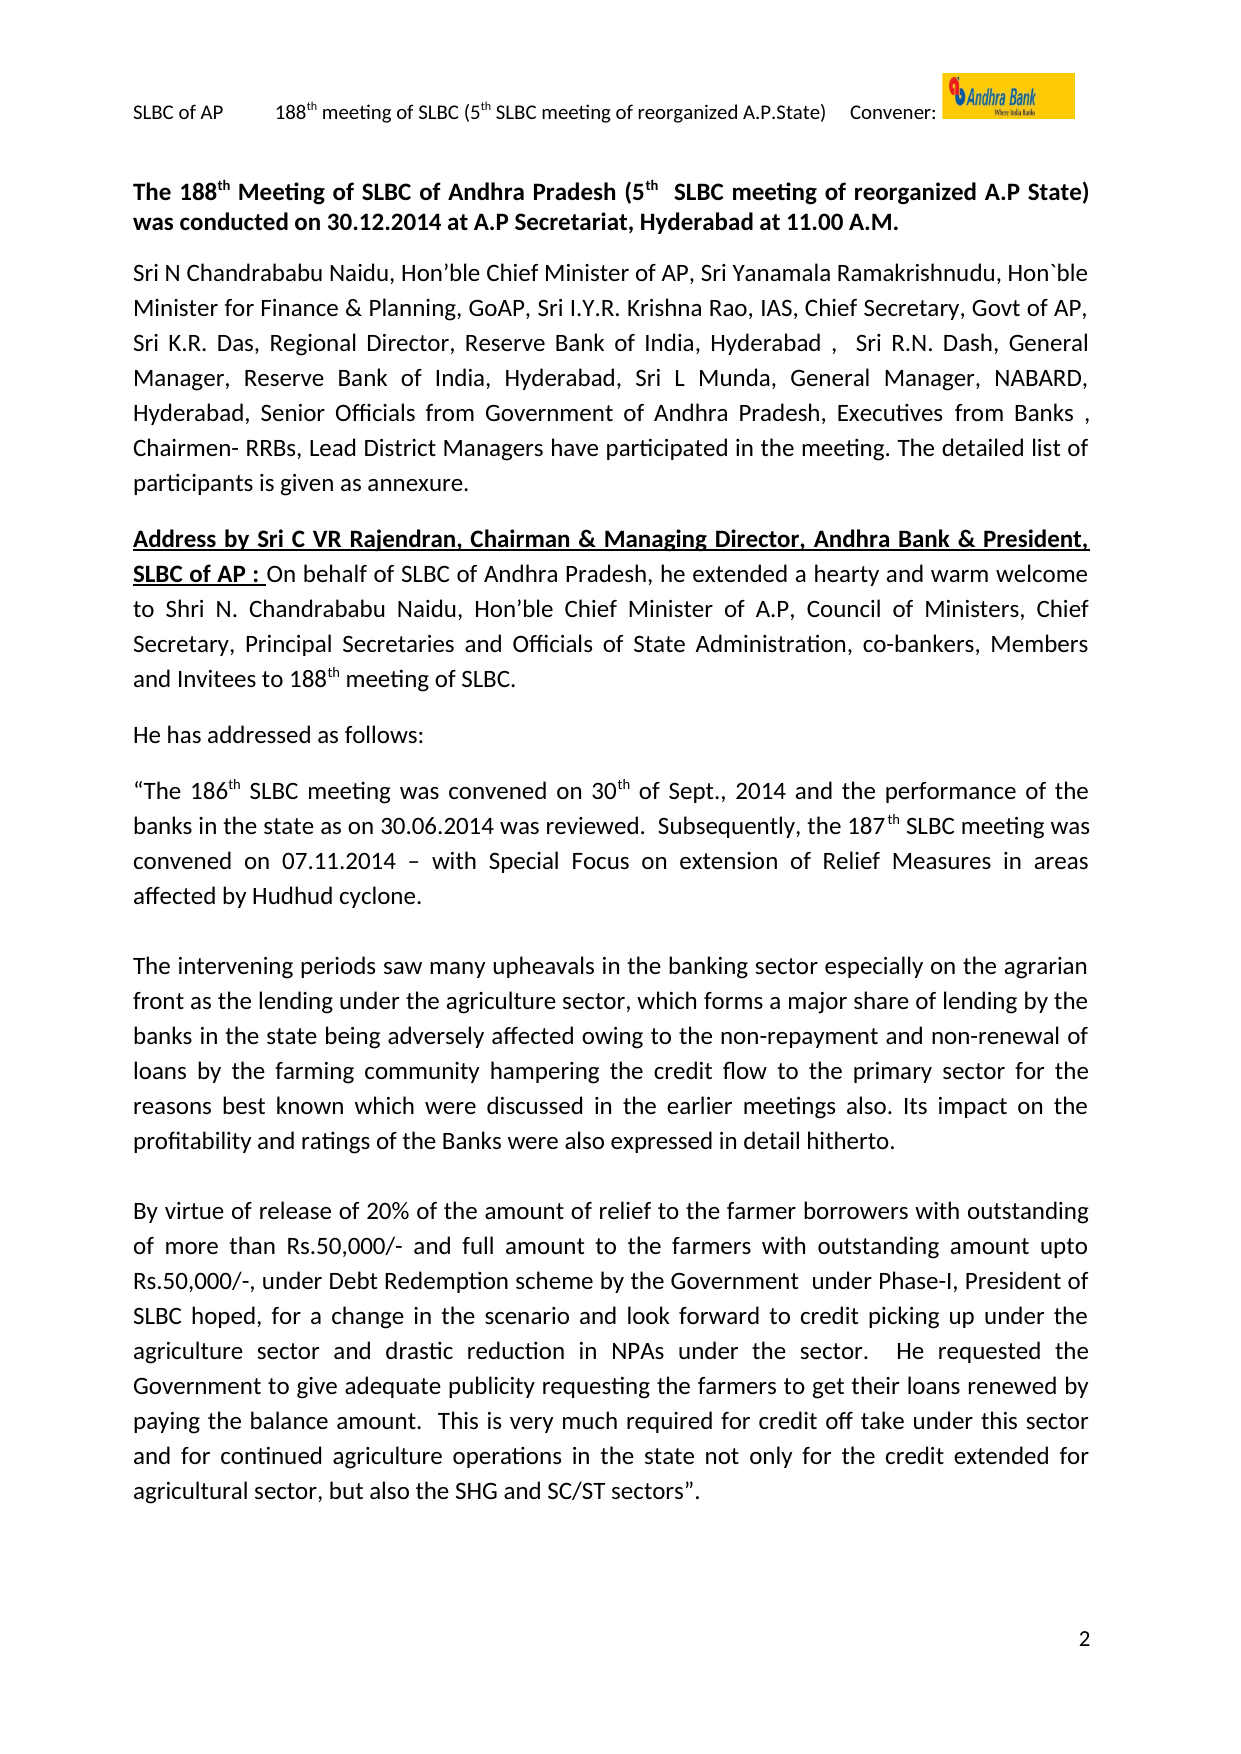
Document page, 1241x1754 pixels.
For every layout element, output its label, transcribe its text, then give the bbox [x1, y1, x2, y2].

text The intervening periods saw many upheavals in the banking sector especially on the agrarian front as the lending under the agriculture sector, which forms a major share of lending by the banks in the state being adversely affected owing to the non-repayment and non-renewal of loans by the farming community hampering the credit flow to the primary sector for the reasons best known which were discussed in the earlier meetings also. Its impact on the profitability and ratings of the Banks were also expressed in detail hitherto. [133, 950, 1090, 1156]
text Address by Sri C VR Rajendran, Chairman & Managing Director, Andhra Bank & President, SLBC of AP : On behalf of SLBC of Andhra Pradesh, he extended a hearty and warm welcome to Shri N. Chandrababu Naidu, Hon’ble Chief Minister of A.P, Council of Ministers, Chief Secretary, Principal Secretaries and Officials of State Administration, co-bankers, Members and Invitees to 188th meeting of SLBC. [133, 523, 1090, 549]
text He has addressed as follows: [133, 719, 1090, 750]
text Sri N Chandrababu Naidu, Hon’ble Chief Minister of AP, Sri Yanamala Ramakrishnudu, Hon`ble Minister for Finance & Planning, GoAP, Sri I.Y.R. Krishna Rao, IAS, Chief Secretary, Govt of AP, Sri K.R. Das, Regional Director, Reserve Bank of India, Hyderabad , Sri R.N. Dash, General Manager, Reserve Bank of India, Hyderabad, Sri L Munda, General Manager, NABARD, Hyderabad, Senior Officials from Government of Andhra Pradesh, Executives from Banks , Chairmen- RRBs, Lead District Managers have participated in the meeting. The detailed list of participants is given as annexure. [133, 257, 1090, 498]
text The 188th Meeting of SLBC of Andhra Pradesh (5th SLBC meeting of reorganized A.P State) was conducted on 30.12.2014 at A.P Secretariat, Hyderabad at 11.00 A.M. [133, 176, 1090, 237]
text By virtue of release of 20% of the amount of relief to the farmer borrowers with outstanding of more than Rs.50,000/- and full amount to the farmers with outstanding amount upto Rs.50,000/-, under Debt Redemption scheme by the Government under Phase-I, President of SLBC hoped, for a change in the scenario and look forward to credit picking up under the agriculture sector and drastic reduction in NPAs under the sector. He requested the Government to give adequate publicity requesting the farmers to get their loans renewed by paying the balance amount. This is very much required for credit off take under this sector and for continued agriculture operations in the state not only for the credit extended for agricultural sector, but also the SHG and SC/ST sectors”. [133, 1195, 1090, 1506]
text “The 186th SLBC meeting was convened on 30th of Sept., 2014 and the performance of the banks in the state as on 30.06.2014 was reviewed. Subsequently, the 187th SLBC meeting was convened on 07.11.2014 – with Special Focus on extension of Relief Measures in areas affected by Hudhud cyclone. [133, 775, 1090, 911]
picture [942, 73, 1075, 119]
text Address by Sri C VR Rajendran, Chairman & Managing Director, Andhra Bank & President, SLBC of AP : On behalf of SLBC of Andhra Pradesh, he extended a hearty and warm welcome to Shri N. Chandrababu Naidu, Hon’ble Chief Minister of A.P, Council of Ministers, Chief Secretary, Principal Secretaries and Officials of State Administration, co-bankers, Members and Invitees to 188th meeting of SLBC. [133, 551, 1090, 694]
